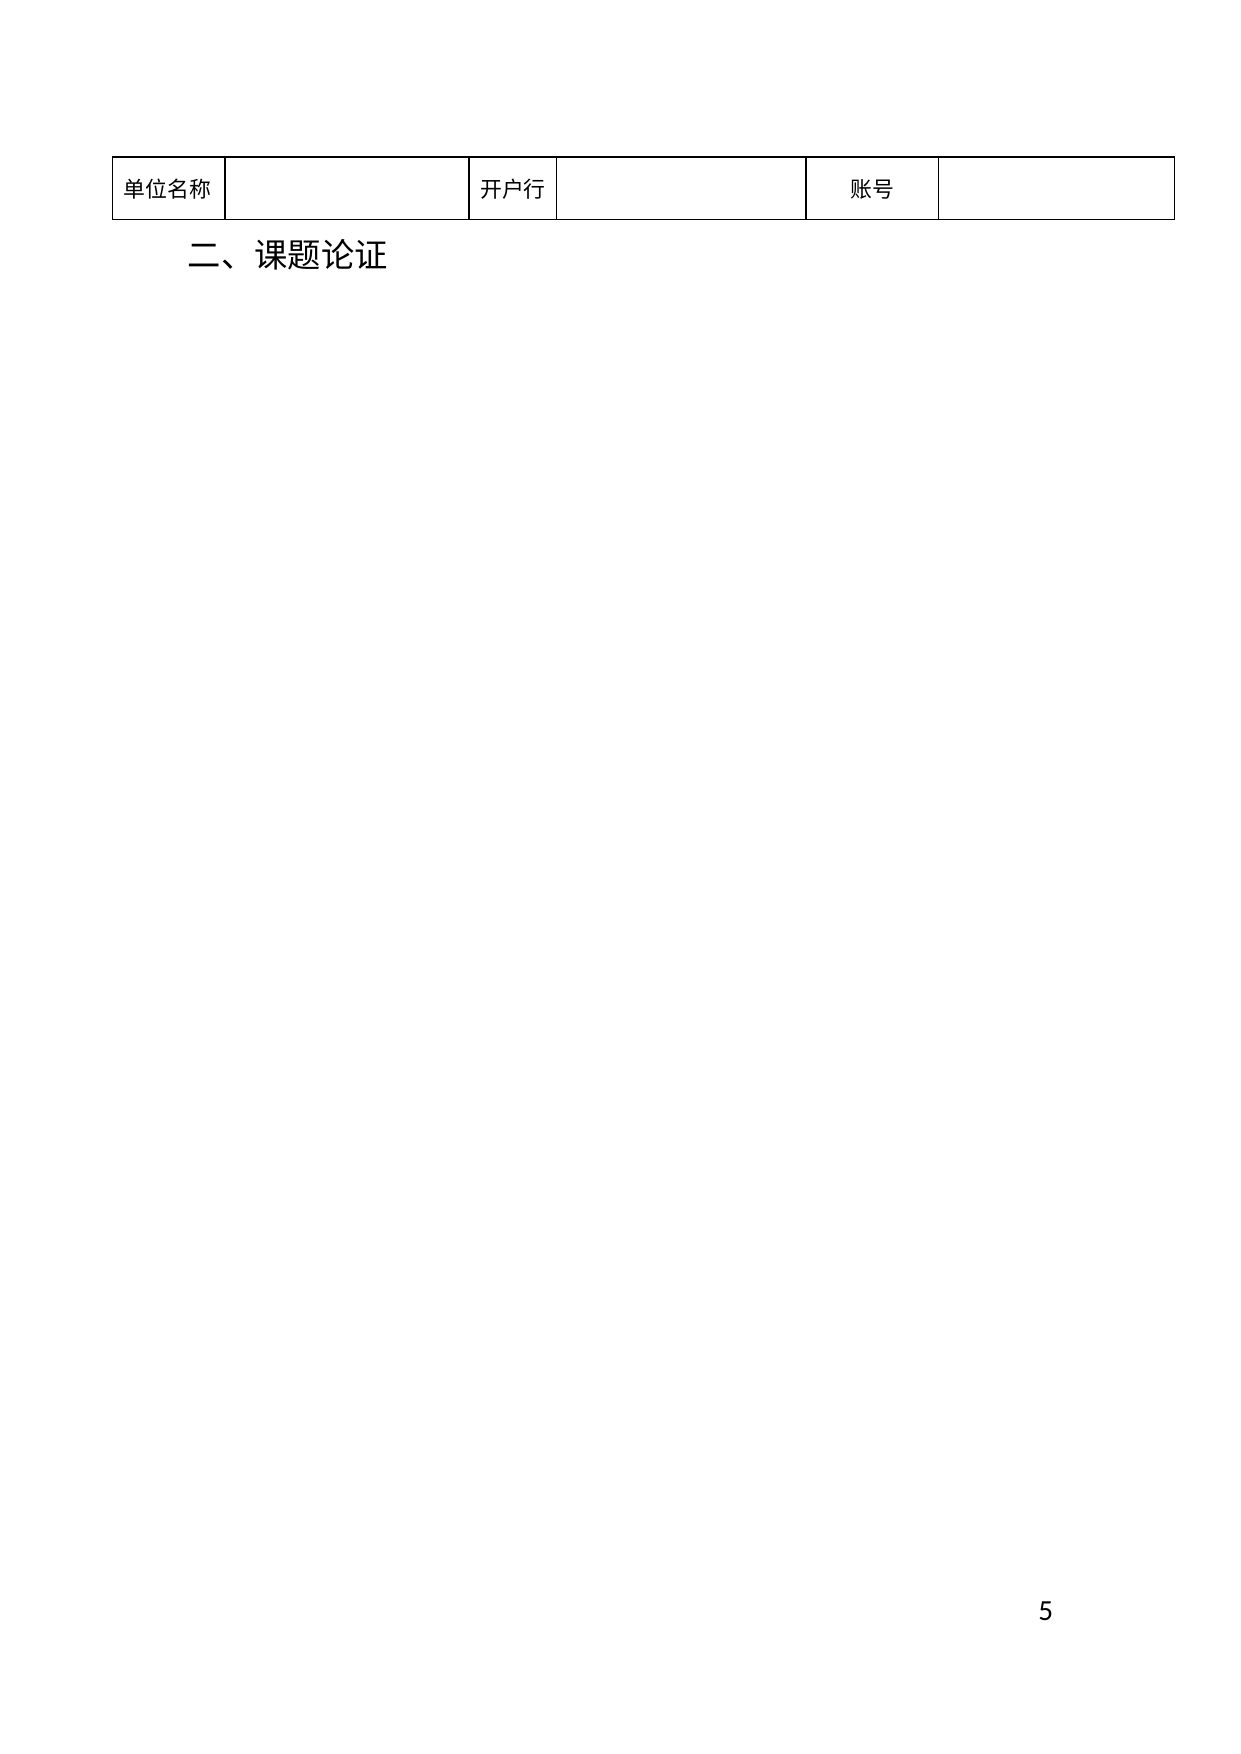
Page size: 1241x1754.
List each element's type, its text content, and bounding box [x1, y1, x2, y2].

table_cell [226, 158, 468, 219]
text 二、课题论证 [187, 220, 1053, 285]
table_cell [557, 158, 805, 219]
table_cell 开户行 [470, 158, 556, 219]
table_cell 单位名称 [113, 158, 224, 219]
table_cell 账号 [807, 158, 938, 219]
table_cell [939, 158, 1174, 219]
